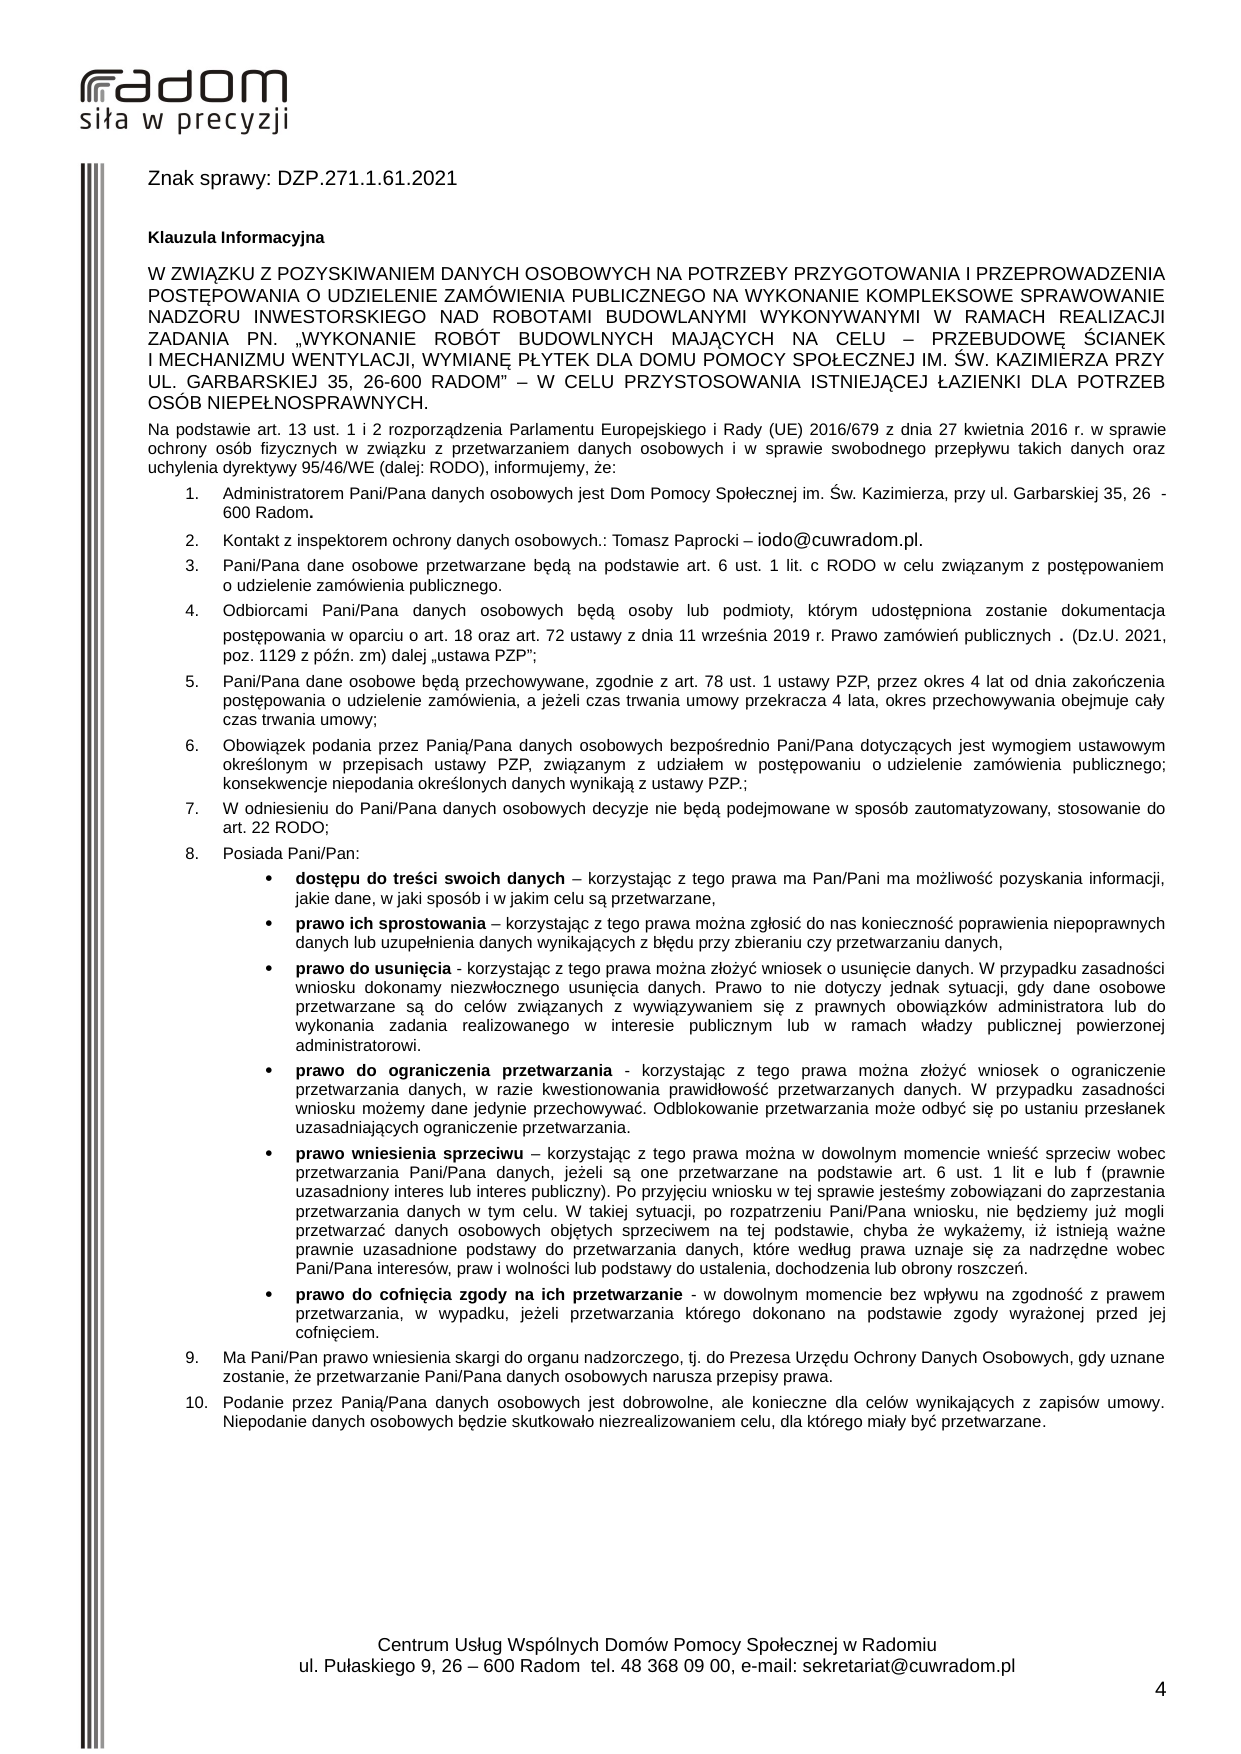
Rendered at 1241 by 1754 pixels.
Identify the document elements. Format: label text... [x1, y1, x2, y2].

list Administratorem Pani/Pana danych osobowych jest Dom Pomocy Społecznej im. Św. Kazimierza, przy ul. Garbarskiej 35, 26 -600 Radom. [185, 484, 1166, 522]
text W ZWIĄZKU Z POZYSKIWANIEM DANYCH OSOBOWYCH NA POTRZEBY PRZYGOTOWANIA I PRZEPROWADZENIA POSTĘPOWANIA O UDZIELENIE ZAMÓWIENIA PUBLICZNEGO NA WYKONANIE KOMPLEKSOWE SPRAWOWANIE NADZORU INWESTORSKIEGO NAD ROBOTAMI BUDOWLANYMI WYKONYWANYMI W RAMACH REALIZACJI ZADANIA PN. „WYKONANIE ROBÓT BUDOWLNYCH MAJĄCYCH NA CELU – PRZEBUDOWĘ ŚCIANEK I MECHANIZMU WENTYLACJI, WYMIANĘ PŁYTEK DLA DOMU POMOCY SPOŁECZNEJ IM. ŚW. KAZIMIERZA PRZY UL. GARBARSKIEJ 35, 26-600 RADOM” – W CELU PRZYSTOSOWANIA ISTNIEJĄCEJ ŁAZIENKI DLA POTRZEB OSÓB NIEPEŁNOSPRAWNYCH. [148, 263, 1166, 414]
text Klauzula Informacyjna [148, 228, 1166, 247]
list Kontakt z inspektorem ochrony danych osobowych.: Tomasz Paprocki – iodo@cuwradom.pl. [185, 528, 1166, 550]
list W odniesieniu do Pani/Pana danych osobowych decyzje nie będą podejmowane w sposób zautomatyzowany, stosowanie do art. 22 RODO; [185, 799, 1166, 837]
list prawo do usunięcia - korzystając z tego prawa można złożyć wniosek o usunięcie danych. W przypadku zasadności wniosku dokonamy niezwłocznego usunięcia danych. Prawo to nie dotyczy jednak sytuacji, gdy dane osobowe przetwarzane są do celów związanych z wywiązywaniem się z prawnych obowiązków administratora lub do wykonania zadania realizowanego w interesie publicznym lub w ramach władzy publicznej powierzonej administratorowi. [266, 958, 1166, 1054]
list Podanie przez Panią/Pana danych osobowych jest dobrowolne, ale konieczne dla celów wynikających z zapisów umowy. Niepodanie danych osobowych będzie skutkowało niezrealizowaniem celu, dla którego miały być przetwarzane. [185, 1393, 1166, 1431]
list Obowiązek podania przez Panią/Pana danych osobowych bezpośrednio Pani/Pana dotyczących jest wymogiem ustawowym określonym w przepisach ustawy PZP, związanym z udziałem w postępowaniu o udzielenie zamówienia publicznego; konsekwencje niepodania określonych danych wynikają z ustawy PZP.; [185, 735, 1166, 793]
list prawo ich sprostowania – korzystając z tego prawa można zgłosić do nas konieczność poprawienia niepoprawnych danych lub uzupełnienia danych wynikających z błędu przy zbieraniu czy przetwarzaniu danych, [266, 914, 1166, 952]
list prawo wniesienia sprzeciwu – korzystając z tego prawa można w dowolnym momencie wnieść sprzeciw wobec przetwarzania Pani/Pana danych, jeżeli są one przetwarzane na podstawie art. 6 ust. 1 lit e lub f (prawnie uzasadniony interes lub interes publiczny). Po przyjęciu wniosku w tej sprawie jesteśmy zobowiązani do zaprzestania przetwarzania danych w tym celu. W takiej sytuacji, po rozpatrzeniu Pani/Pana wniosku, nie będziemy już mogli przetwarzać danych osobowych objętych sprzeciwem na tej podstawie, chyba że wykażemy, iż istnieją ważne prawnie uzasadnione podstawy do przetwarzania danych, które według prawa uznaje się za nadrzędne wobec Pani/Pana interesów, praw i wolności lub podstawy do ustalenia, dochodzenia lub obrony roszczeń. [266, 1144, 1166, 1278]
list prawo do cofnięcia zgody na ich przetwarzanie - w dowolnym momencie bez wpływu na zgodność z prawem przetwarzania, w wypadku, jeżeli przetwarzania którego dokonano na podstawie zgody wyrażonej przed jej cofnięciem. [266, 1284, 1166, 1342]
list Odbiorcami Pani/Pana danych osobowych będą osoby lub podmioty, którym udostępniona zostanie dokumentacja postępowania w oparciu o art. 18 oraz art. 72 ustawy z dnia 11 września 2019 r. Prawo zamówień publicznych . (Dz.U. 2021, poz. 1129 z późn. zm) dalej „ustawa PZP”; [185, 601, 1166, 665]
list Posiada Pani/Pan: [185, 844, 1166, 863]
list Pani/Pana dane osobowe przetwarzane będą na podstawie art. 6 ust. 1 lit. c RODO w celu związanym z postępowaniem o udzielenie zamówienia publicznego. [185, 556, 1166, 594]
picture [9, 0, 1241, 1749]
list dostępu do treści swoich danych – korzystając z tego prawa ma Pan/Pani ma możliwość pozyskania informacji, jakie dane, w jaki sposób i w jakim celu są przetwarzane, [266, 869, 1166, 908]
text Na podstawie art. 13 ust. 1 i 2 rozporządzenia Parlamentu Europejskiego i Rady (UE) 2016/679 z dnia 27 kwietnia 2016 r. w sprawie ochrony osób fizycznych w związku z przetwarzaniem danych osobowych i w sprawie swobodnego przepływu takich danych oraz uchylenia dyrektywy 95/46/WE (dalej: RODO), informujemy, że: [148, 420, 1166, 477]
list Pani/Pana dane osobowe będą przechowywane, zgodnie z art. 78 ust. 1 ustawy PZP, przez okres 4 lat od dnia zakończenia postępowania o udzielenie zamówienia, a jeżeli czas trwania umowy przekracza 4 lata, okres przechowywania obejmuje cały czas trwania umowy; [185, 672, 1166, 729]
list prawo do ograniczenia przetwarzania - korzystając z tego prawa można złożyć wniosek o ograniczenie przetwarzania danych, w razie kwestionowania prawidłowość przetwarzanych danych. W przypadku zasadności wniosku możemy dane jedynie przechowywać. Odblokowanie przetwarzania może odbyć się po ustaniu przesłanek uzasadniających ograniczenie przetwarzania. [266, 1061, 1166, 1137]
list Ma Pani/Pan prawo wniesienia skargi do organu nadzorczego, tj. do Prezesa Urzędu Ochrony Danych Osobowych, gdy uznane zostanie, że przetwarzanie Pani/Pana danych osobowych narusza przepisy prawa. [185, 1348, 1166, 1386]
